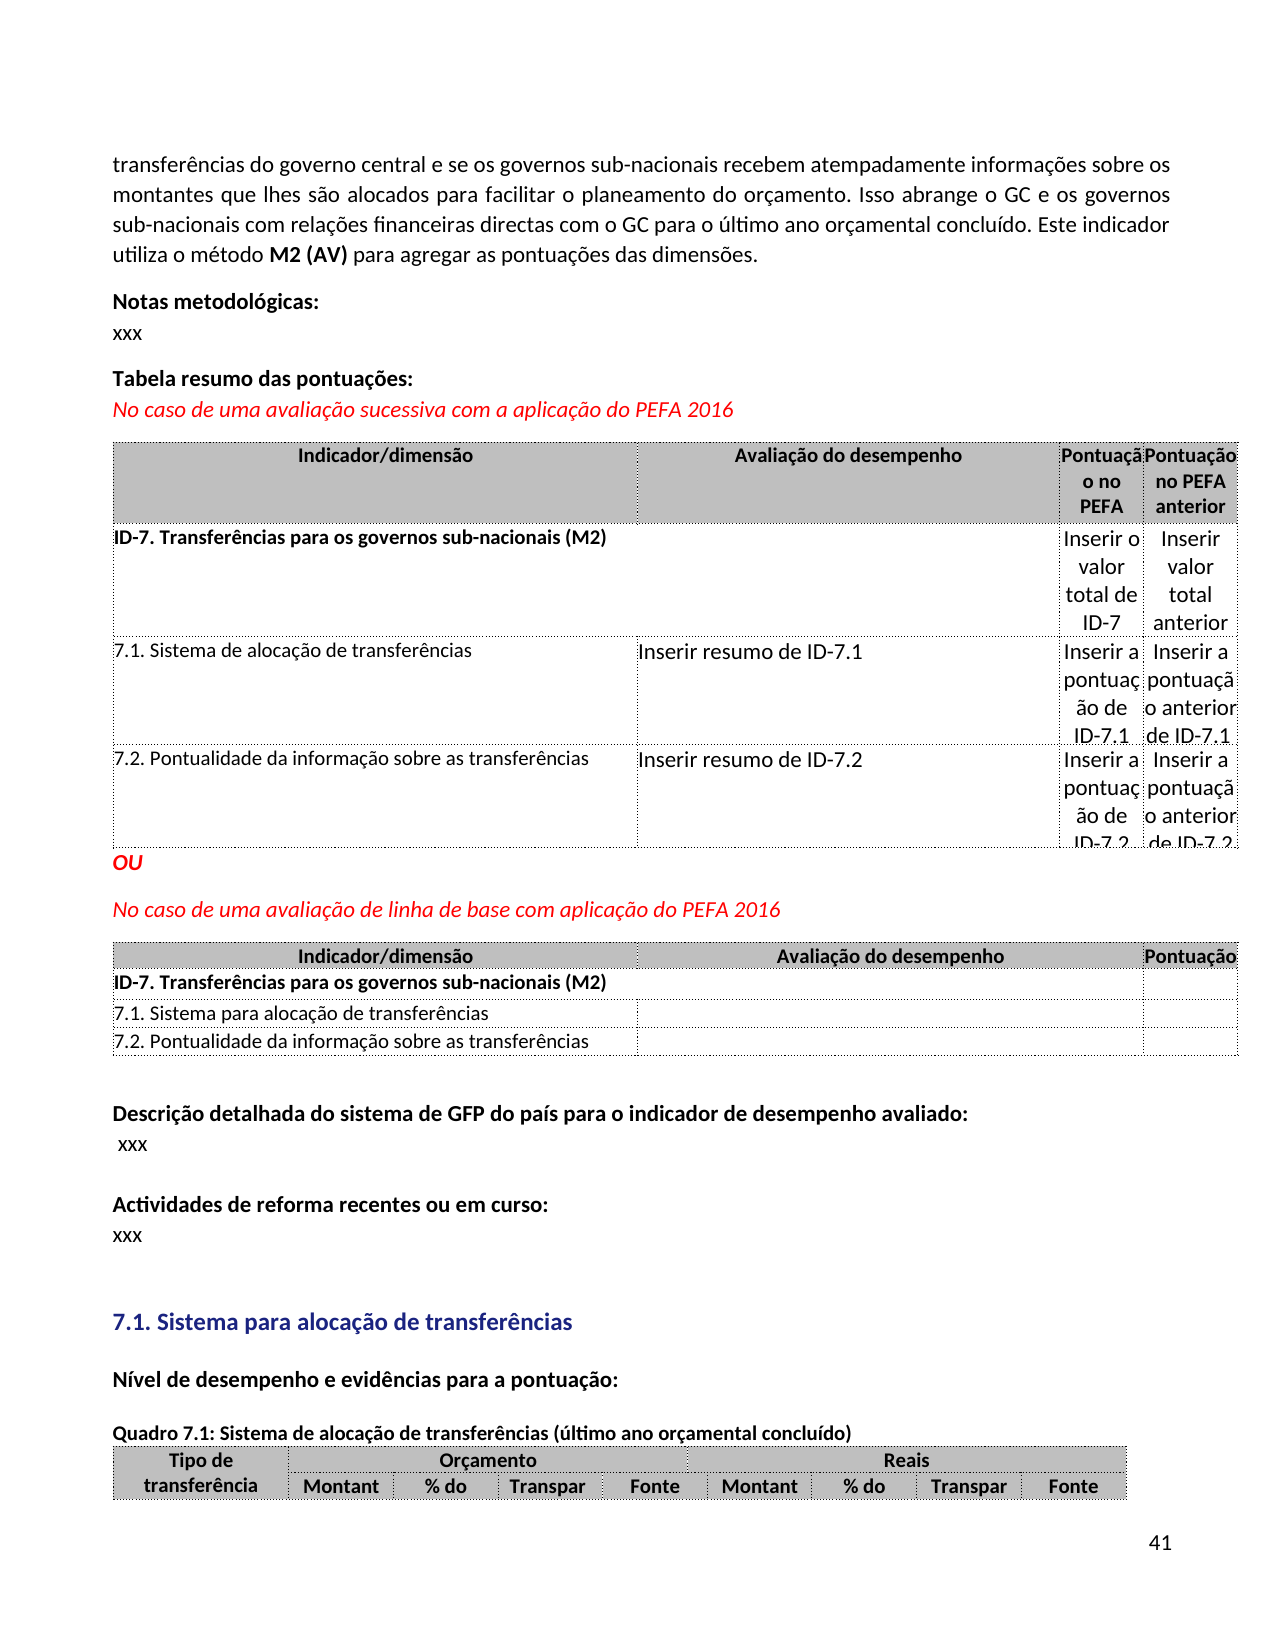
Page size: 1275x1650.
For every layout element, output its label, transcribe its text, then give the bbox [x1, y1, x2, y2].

text Descrição detalhada do sistema de GFP do país para o indicador de desempenho avaliado: [112, 1099, 1172, 1127]
text Quadro 7.1: Sistema de alocação de transferências (último ano orçamental concluído) [112, 1420, 1172, 1446]
text No caso de uma avaliação de linha de base com aplicação do PEFA 2016 [112, 895, 1172, 923]
table_header Orçamento [289, 1446, 687, 1472]
table_cell Fonte das regras [603, 1472, 707, 1499]
table_cell 7.1. Sistema de alocação de transferências [113, 636, 637, 744]
table_cell % do total [812, 1472, 917, 1499]
table_cell 7.2. Pontualidade da informação sobre as transferências [113, 1027, 637, 1055]
text Actividades de reforma recentes ou em curso: [112, 1190, 1172, 1218]
text Notas metodológicas: [112, 287, 1172, 316]
table_header Pontuação no PEFA anterior [1144, 442, 1237, 523]
table_cell [638, 1027, 1144, 1055]
text xxx [112, 318, 1172, 346]
table_cell ID-7. Transferências para os governos sub-nacionais (M2) [113, 968, 1144, 999]
table_header Reais [688, 1446, 1126, 1472]
table_cell Fonte das regras [1021, 1472, 1126, 1499]
table_cell [638, 999, 1144, 1027]
text No caso de uma avaliação sucessiva com a aplicação do PEFA 2016 [112, 395, 1172, 423]
text xxx [112, 1220, 1172, 1248]
table_cell ID-7. Transferências para os governos sub-nacionais (M2) [113, 523, 1059, 636]
table_header Avaliação do desempenho [638, 942, 1144, 968]
table_cell 7.1. Sistema para alocação de transferências [113, 999, 637, 1027]
text xxx [112, 1129, 1172, 1157]
text Tabela resumo das pontuações: [112, 364, 1172, 393]
table_cell [1144, 968, 1237, 999]
table_cell [1144, 999, 1237, 1027]
table_header Indicador/dimensão [113, 442, 637, 523]
table_header Pontuação [1144, 942, 1237, 968]
table_cell [1144, 1027, 1237, 1055]
table_cell 7.2. Pontualidade da informação sobre as transferências [113, 744, 637, 847]
text Nível de desempenho e evidências para a pontuação: [112, 1365, 1172, 1393]
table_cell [498, 1472, 602, 1499]
table_header Tipo de transferência [113, 1446, 289, 1499]
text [112, 150, 1172, 269]
table_cell % do total [393, 1472, 498, 1499]
table_cell Montante [707, 1472, 812, 1499]
table_header Avaliação do desempenho [638, 442, 1059, 523]
table_cell Montante [289, 1472, 393, 1499]
table_header Indicador/dimensão [113, 942, 637, 968]
text OU [112, 848, 1172, 876]
table_header Pontuação no PEFA actual [1059, 442, 1144, 523]
text 7.1. Sistema para alocação de transferências [112, 1306, 1172, 1337]
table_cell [917, 1472, 1021, 1499]
